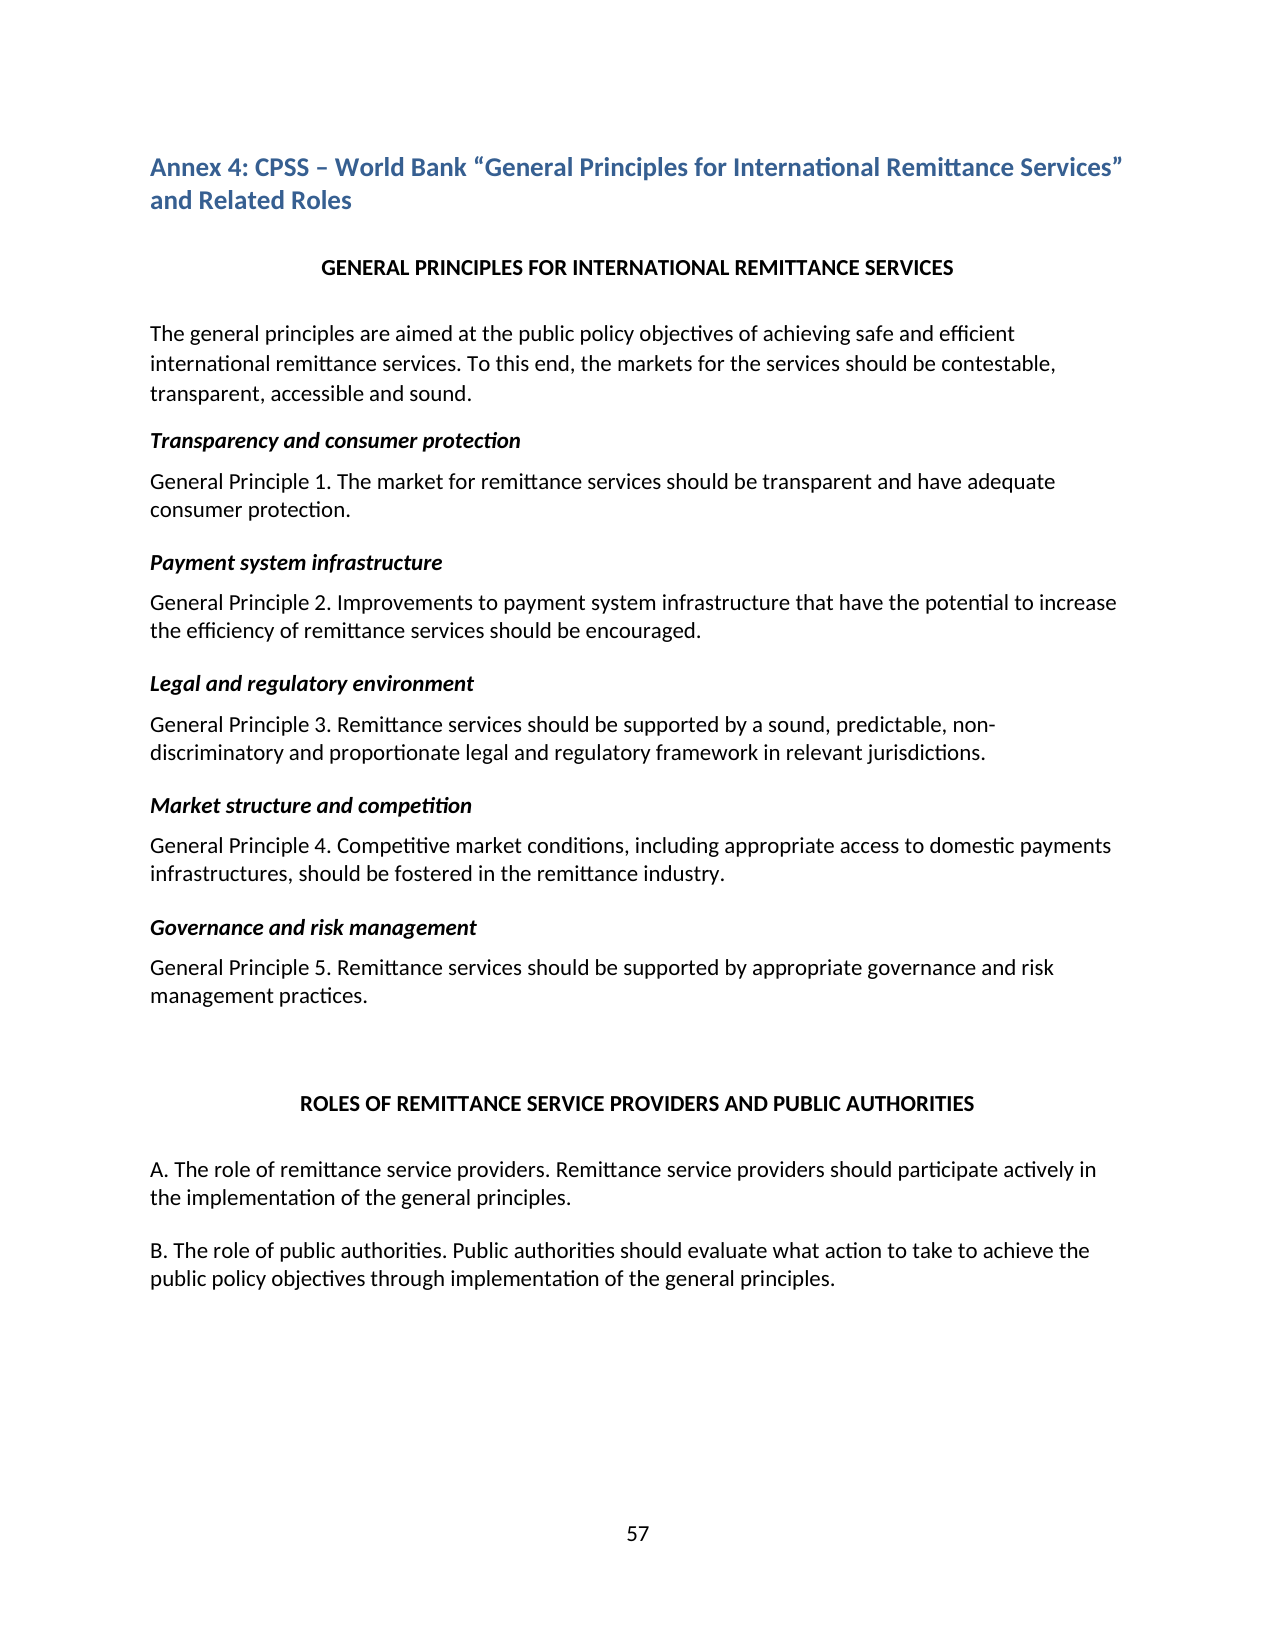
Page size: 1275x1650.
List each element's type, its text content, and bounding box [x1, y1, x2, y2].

text General Principle 5. Remittance services should be supported by appropriate governance and risk management practices. [150, 953, 1125, 1009]
text GENERAL PRINCIPLES FOR INTERNATIONAL REMITTANCE SERVICES [150, 253, 1125, 282]
text General Principle 4. Competitive market conditions, including appropriate access to domestic payments infrastructures, should be fostered in the remittance industry. [150, 832, 1125, 888]
text Governance and risk management [150, 913, 1125, 941]
text B. The role of public authorities. Public authorities should evaluate what action to take to achieve the public policy objectives through implementation of the general principles. [150, 1236, 1125, 1292]
text Transparency and consumer protection [150, 426, 1125, 454]
text Legal and regulatory environment [150, 669, 1125, 697]
text The general principles are aimed at the public policy objectives of achieving safe and efficient international remittance services. To this end, the markets for the services should be contestable, transparent, accessible and sound. [150, 319, 1125, 407]
text General Principle 3. Remittance services should be supported by a sound, predictable, non-discriminatory and proportionate legal and regulatory framework in relevant jurisdictions. [150, 710, 1125, 766]
text ROLES OF REMITTANCE SERVICE PROVIDERS AND PUBLIC AUTHORITIES [150, 1089, 1125, 1117]
text General Principle 1. The market for remittance services should be transparent and have adequate consumer protection. [150, 467, 1125, 523]
text General Principle 2. Improvements to payment system infrastructure that have the potential to increase the efficiency of remittance services should be encouraged. [150, 588, 1125, 644]
text Payment system infrastructure [150, 548, 1125, 576]
subtitle Annex 4: CPSS – World Bank “General Principles for International Remittance Services” and Related Roles [150, 150, 1125, 216]
text Market structure and competition [150, 791, 1125, 819]
text A. The role of remittance service providers. Remittance service providers should participate actively in the implementation of the general principles. [150, 1155, 1125, 1211]
